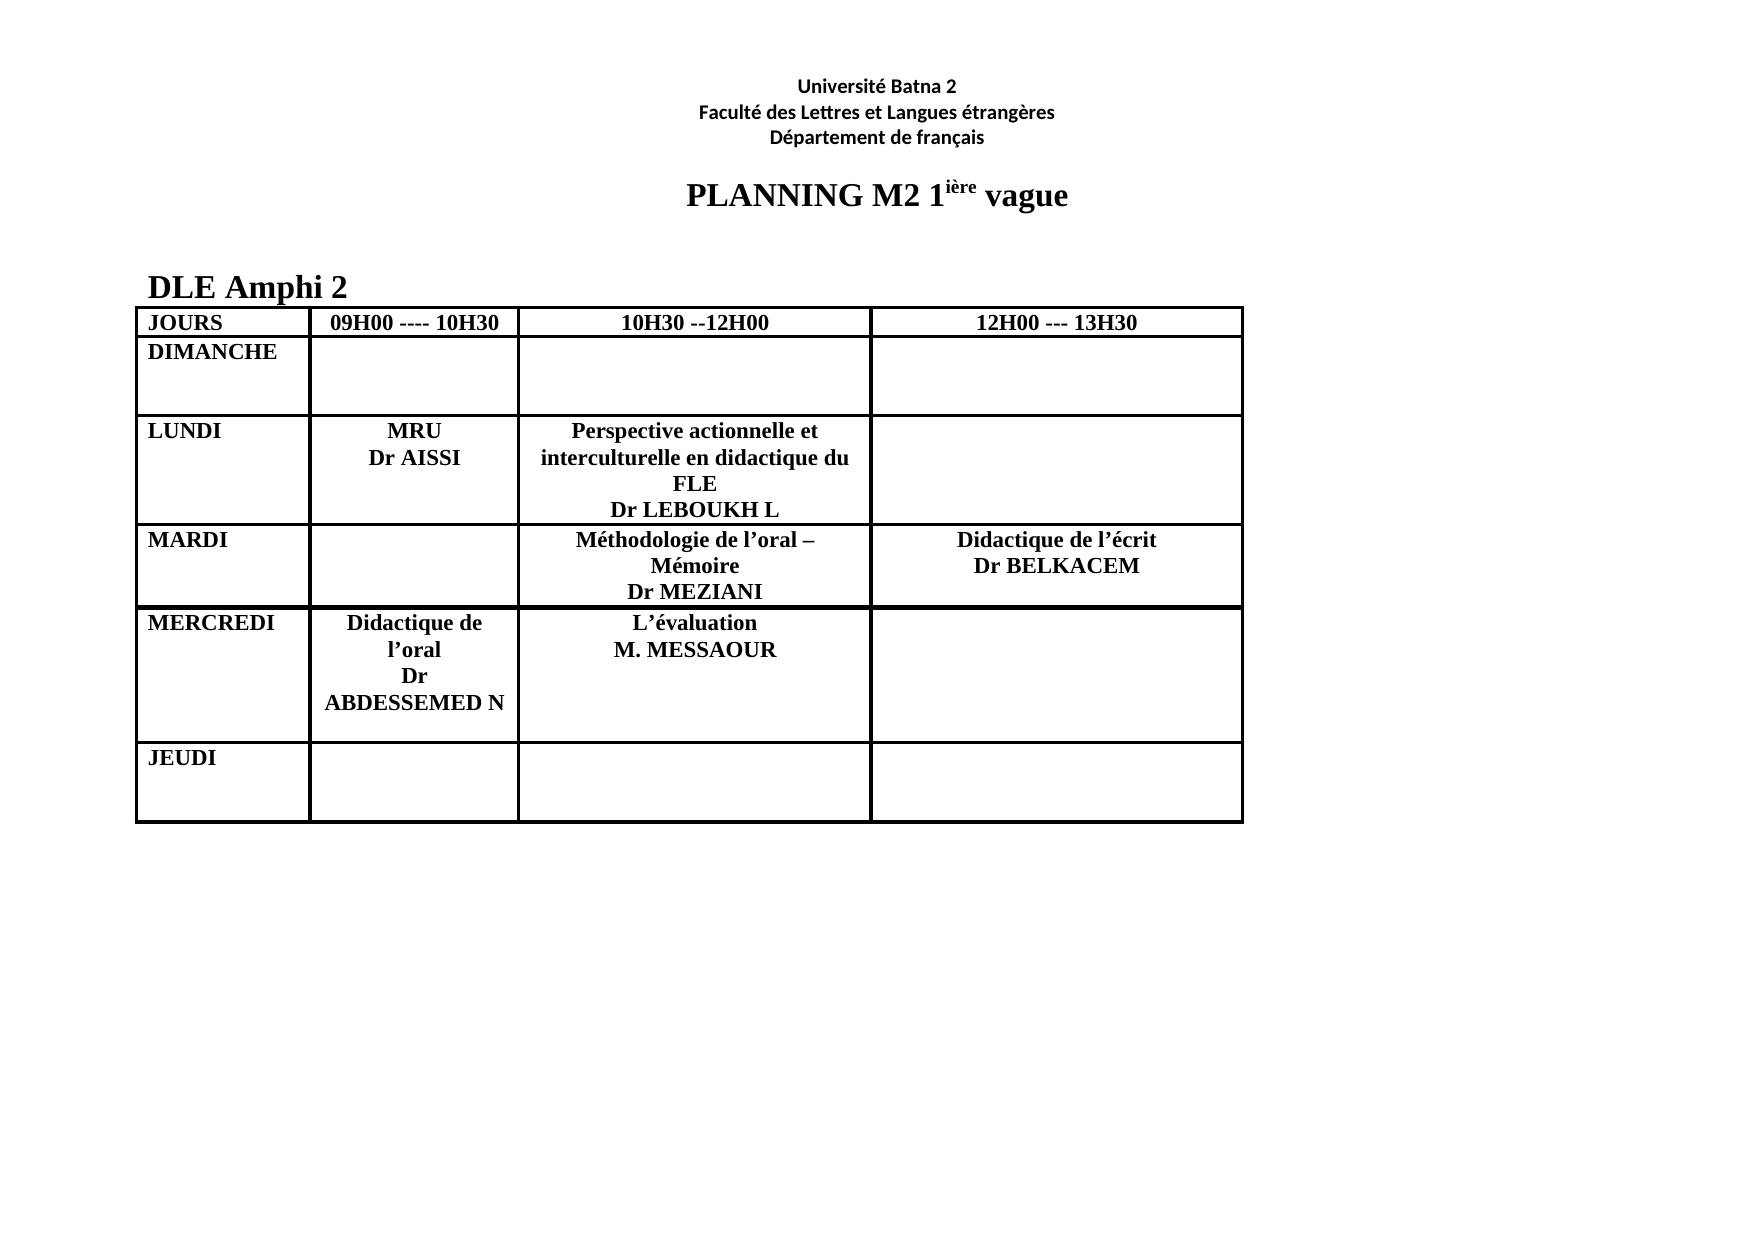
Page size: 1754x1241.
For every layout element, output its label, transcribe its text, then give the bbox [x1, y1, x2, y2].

table_cell MRU Dr AISSI [312, 417, 517, 523]
table_cell [873, 610, 1241, 741]
table_cell Perspective actionnelle et interculturelle en didactique du FLE Dr LEBOUKH L [520, 417, 869, 523]
table_cell [873, 417, 1241, 523]
table_header 09H00 ---- 10H30 [312, 309, 517, 335]
table_cell [520, 744, 869, 820]
table_cell Méthodologie de l’oral – Mémoire Dr MEZIANI [520, 526, 869, 605]
table_cell MERCREDI [138, 610, 308, 741]
table_cell DIMANCHE [138, 338, 308, 414]
table_header JOURS [138, 309, 308, 335]
table_cell [520, 338, 869, 414]
table_header 12H00 --- 13H30 [873, 309, 1241, 335]
table_cell [873, 338, 1241, 414]
table_cell Didactique de l’écrit Dr BELKACEM [873, 526, 1241, 605]
table_cell Didactique de l’oral Dr ABDESSEMED N [312, 610, 517, 741]
text DLE Amphi 2 [148, 267, 1606, 306]
table_cell LUNDI [138, 417, 308, 523]
table_cell JEUDI [138, 744, 308, 820]
table_cell [312, 338, 517, 414]
table_cell [312, 526, 517, 605]
table_cell MARDI [138, 526, 308, 605]
table_cell [873, 744, 1241, 820]
table_header 10H30 --12H00 [520, 309, 869, 335]
table_cell L’évaluation M. MESSAOUR [520, 610, 869, 741]
table_cell [312, 744, 517, 820]
